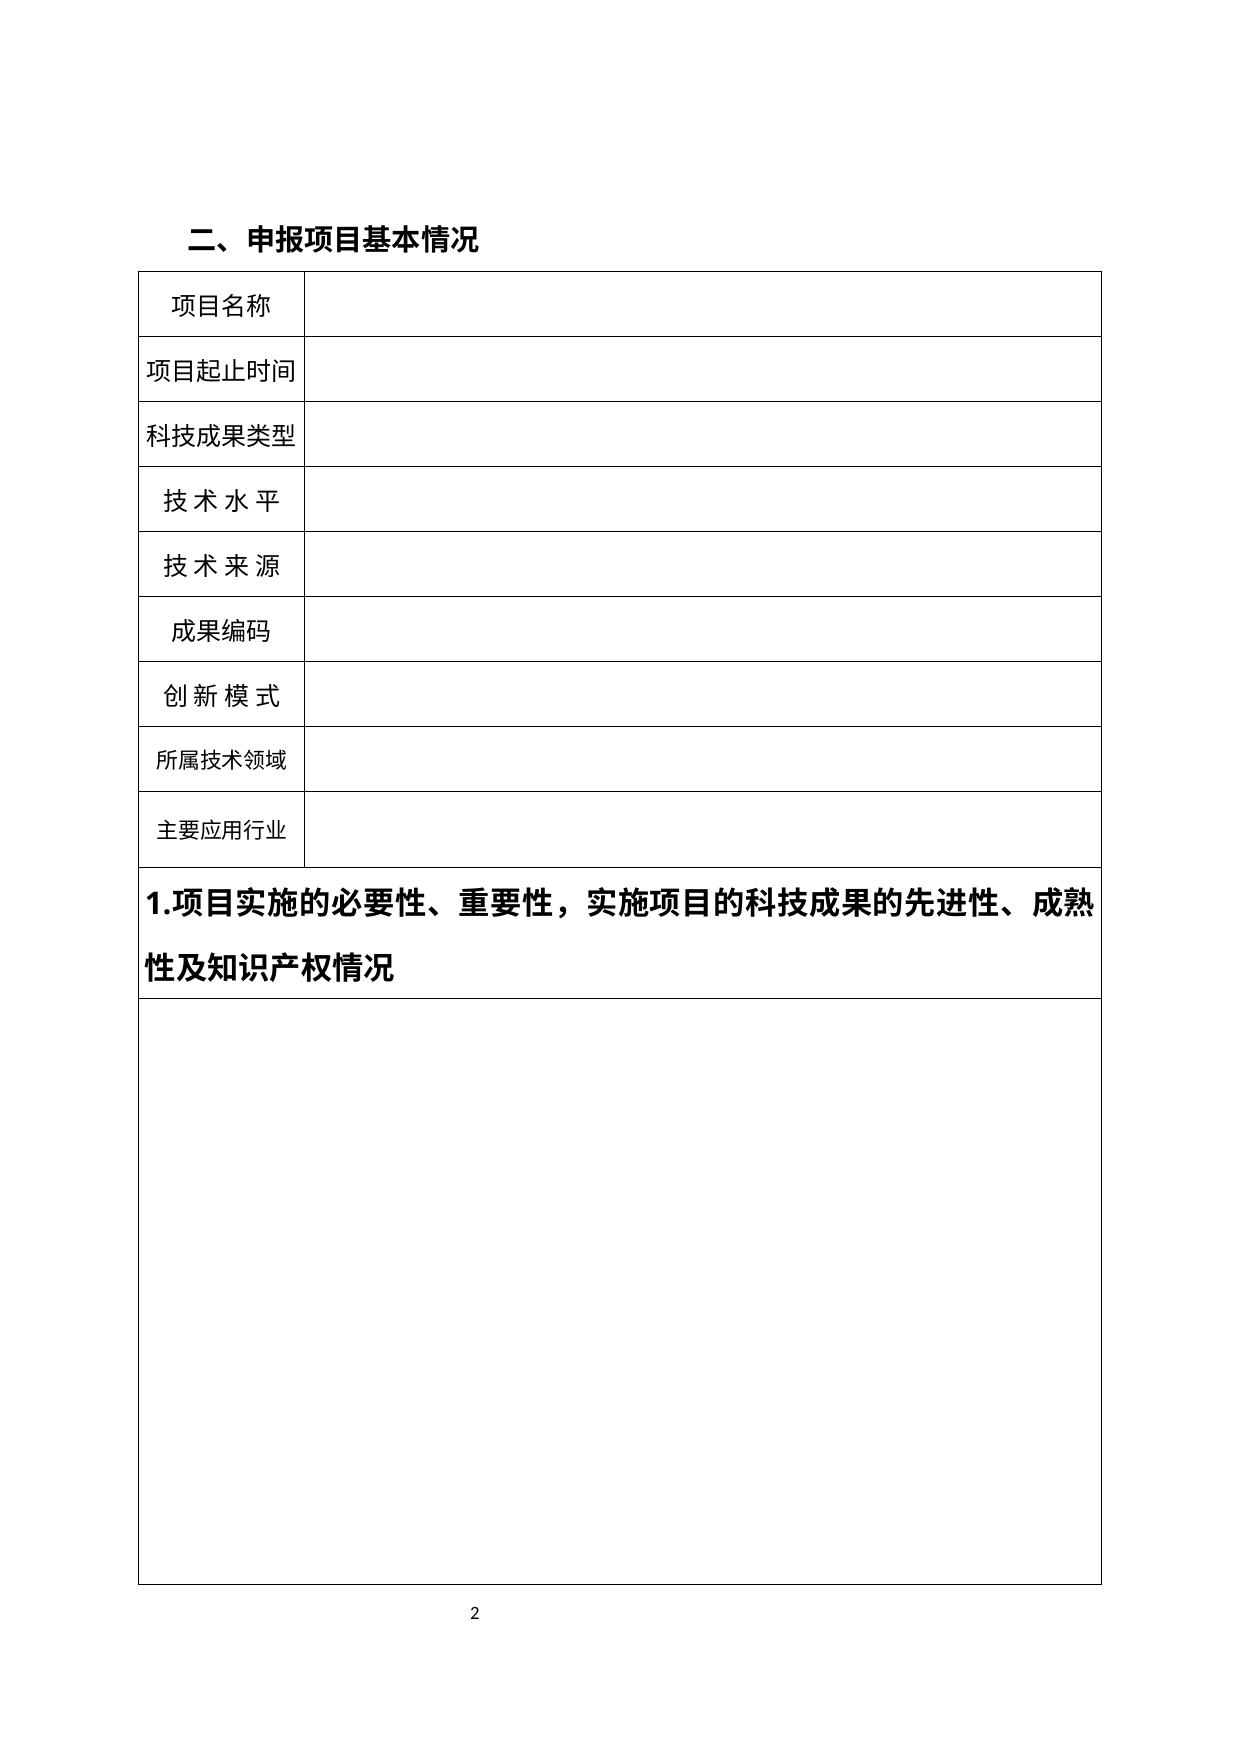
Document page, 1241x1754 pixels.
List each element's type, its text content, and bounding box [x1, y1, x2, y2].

table_cell 主要应用行业 [139, 792, 304, 867]
table_cell 所属技术领域 [139, 727, 304, 791]
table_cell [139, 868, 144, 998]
table_cell [305, 727, 1101, 791]
table_cell [305, 597, 1101, 661]
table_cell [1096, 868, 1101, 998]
table_cell 技 术 来 源 [139, 532, 304, 596]
text 二、申报项目基本情况 [187, 206, 1053, 271]
table_cell [305, 532, 1101, 596]
table_cell [305, 402, 1101, 466]
table_cell [1096, 999, 1101, 1584]
table_cell 项目起止时间 [139, 337, 304, 401]
table_cell [139, 999, 144, 1584]
table_cell 成果编码 [139, 597, 304, 661]
table_cell [305, 337, 1101, 401]
table_cell [305, 467, 1101, 531]
table_cell [305, 662, 1101, 726]
table_cell [305, 792, 1101, 867]
table_cell 创 新 模 式 [139, 662, 304, 726]
table_header 项目名称 [139, 272, 304, 336]
table_header [305, 272, 1101, 336]
table_cell 技 术 水 平 [139, 467, 304, 531]
table_cell 科技成果类型 [139, 402, 304, 466]
